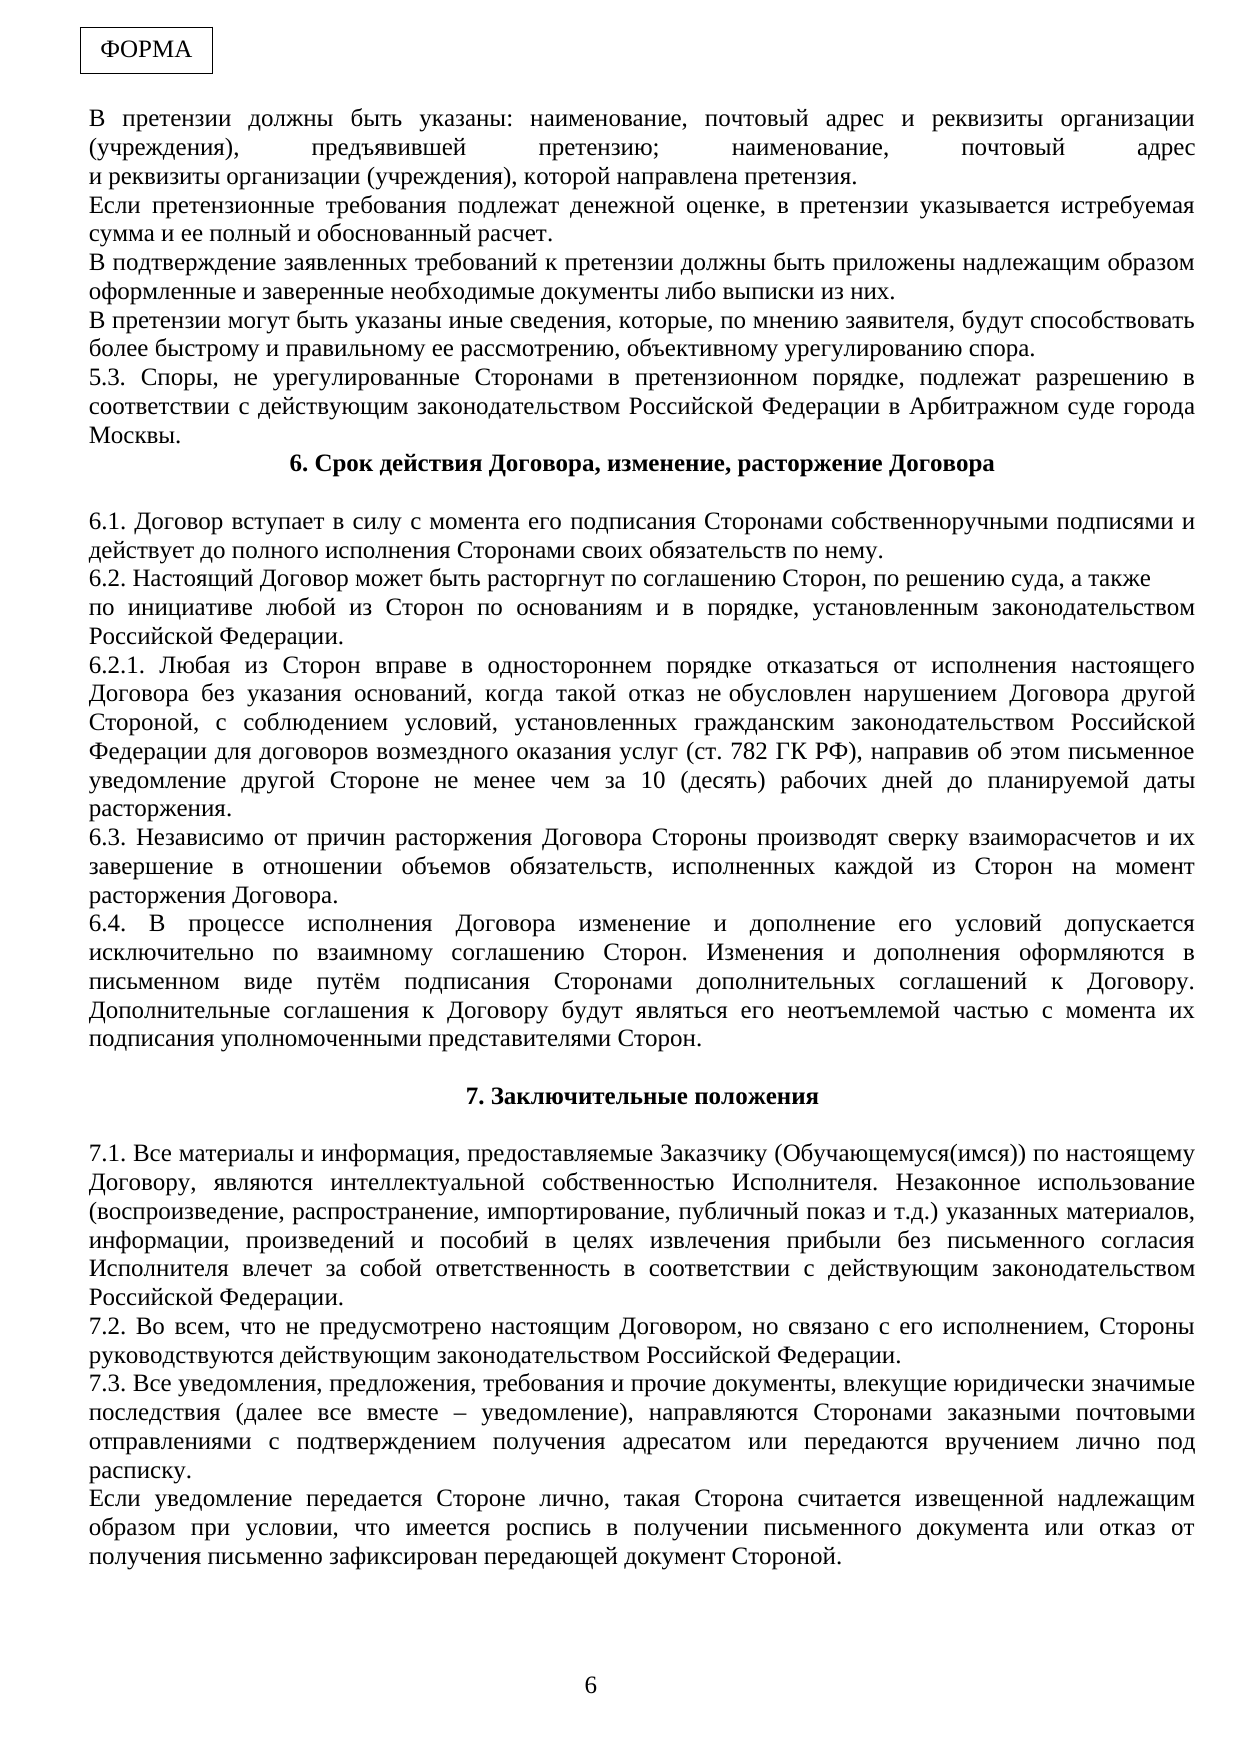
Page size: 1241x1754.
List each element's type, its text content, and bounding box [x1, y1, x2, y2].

text 6.1. Договор вступает в силу с момента его подписания Сторонами собственноручными подписями и действует до полного исполнения Сторонами своих обязательств по нему. [88, 506, 1196, 563]
text 6.3. Независимо от причин расторжения Договора Стороны производят сверку взаиморасчетов и их завершение в отношении объемов обязательств, исполненных каждой из Сторон на момент расторжения Договора. [88, 822, 1196, 908]
text по инициативе любой из Сторон по основаниям и в порядке, установленным законодательством Российской Федерации. [88, 592, 1196, 650]
text 7. Заключительные положения [88, 1081, 1196, 1110]
text 6. Срок действия Договора, изменение, расторжение Договора [88, 448, 1196, 477]
text 6.4. В процессе исполнения Договора изменение и дополнение его условий допускается исключительно по взаимному соглашению Сторон. Изменения и дополнения оформляются в письменном виде путём подписания Сторонами дополнительных соглашений к Договору. Дополнительные соглашения к Договору будут являться его неотъемлемой частью с момента их подписания уполномоченными представителями Сторон. [88, 908, 1196, 1052]
text 7.3. Все уведомления, предложения, требования и прочие документы, влекущие юридически значимые последствия (далее все вместе – уведомление), направляются Сторонами заказными почтовыми отправлениями с подтверждением получения адресатом или передаются вручением лично под расписку. [88, 1368, 1197, 1483]
text 7.1. Все материалы и информация, предоставляемые Заказчику (Обучающемуся(имся)) по настоящему Договору, являются интеллектуальной собственностью Исполнителя. Незаконное использование (воспроизведение, распространение, импортирование, публичный показ и т.д.) указанных материалов, информации, произведений и пособий в целях извлечения прибыли без письменного согласия Исполнителя влечет за собой ответственность в соответствии с действующим законодательством Российской Федерации. [88, 1138, 1196, 1311]
text 7.2. Во всем, что не предусмотрено настоящим Договором, но связано с его исполнением, Стороны руководствуются действующим законодательством Российской Федерации. [88, 1311, 1196, 1368]
text Если уведомление передается Стороне лично, такая Сторона считается извещенной надлежащим образом при условии, что имеется роспись в получении письменного документа или отказ от получения письменно зафиксирован передающей документ Стороной. [88, 1483, 1197, 1570]
text В претензии должны быть указаны: наименование, почтовый адрес и реквизиты организации (учреждения), предъявившей претензию; наименование, почтовый адрес и реквизиты организации (учреждения), которой направлена претензия. [88, 103, 1196, 190]
text 5.3. Споры, не урегулированные Сторонами в претензионном порядке, подлежат разрешению в соответствии с действующим законодательством Российской Федерации в Арбитражном суде города Москвы. [88, 362, 1196, 448]
text В подтверждение заявленных требований к претензии должны быть приложены надлежащим образом оформленные и заверенные необходимые документы либо выписки из них. [88, 247, 1196, 305]
text 6.2.1. Любая из Сторон вправе в одностороннем порядке отказаться от исполнения настоящего Договора без указания оснований, когда такой отказ не обусловлен нарушением Договора другой Стороной, с соблюдением условий, установленных гражданским законодательством Российской Федерации для договоров возмездного оказания услуг (ст. 782 ГК РФ), направив об этом письменное уведомление другой Стороне не менее чем за 10 (десять) рабочих дней до планируемой даты расторжения. [88, 650, 1196, 822]
text В претензии могут быть указаны иные сведения, которые, по мнению заявителя, будут способствовать более быстрому и правильному ее рассмотрению, объективному урегулированию спора. [88, 305, 1196, 362]
text Если претензионные требования подлежат денежной оценке, в претензии указывается истребуемая сумма и ее полный и обоснованный расчет. [88, 190, 1196, 247]
text 6.2. Настоящий Договор может быть расторгнут по соглашению Сторон, по решению суда, а также [88, 563, 1196, 592]
